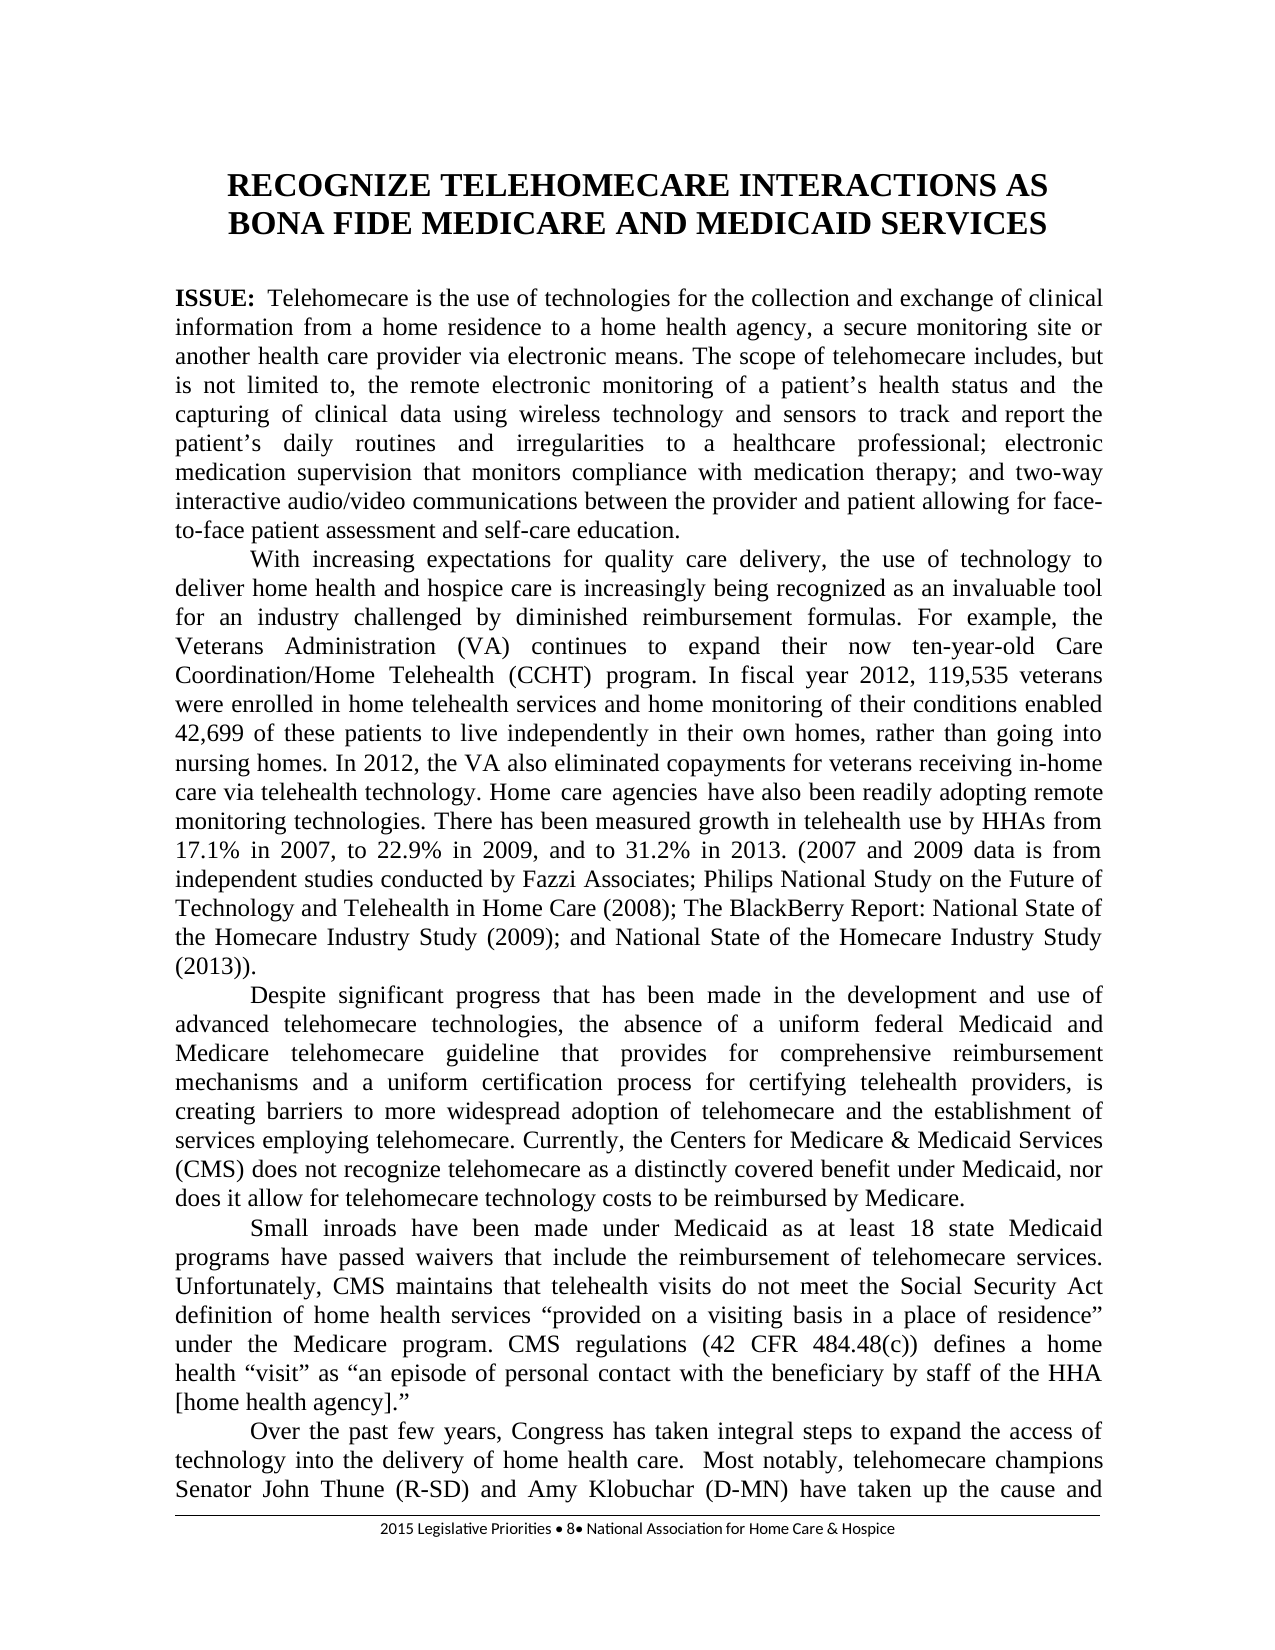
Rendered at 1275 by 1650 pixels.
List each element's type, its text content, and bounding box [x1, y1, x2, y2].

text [175, 1416, 1103, 1503]
text Small inroads have been made under Medicaid as at least 18 state Medicaid programs have passed waivers that include the reimbursement of telehomecare services. Unfortunately, CMS maintains that telehealth visits do not meet the Social Security Act definition of home health services “provided on a visiting basis in a place of residence” under the Medicare program. CMS regulations (42 CFR 484.48(c)) defines a home health “visit” as “an episode of personal contact with the beneficiary by staff of the HHA [home health agency].” [175, 1212, 1103, 1416]
text ISSUE: Telehomecare is the use of technologies for the collection and exchange of clinical information from a home residence to a home health agency, a secure monitoring site or another health care provider via electronic means. The scope of telehomecare includes, but is not limited to, the remote electronic monitoring of a patient’s health status and the capturing of clinical data using wireless technology and sensors to track and report the patient’s daily routines and irregularities to a healthcare professional; electronic medication supervision that monitors compliance with medication therapy; and two-way interactive audio/video communications between the provider and patient allowing for face-to-face patient assessment and self-care education. [175, 282, 1103, 544]
text With increasing expectations for quality care delivery, the use of technology to deliver home health and hospice care is increasingly being recognized as an invaluable tool for an industry challenged by diminished reimbursement formulas. For example, the Veterans Administration (VA) continues to expand their now ten-year-old Care Coordination/Home Telehealth (CCHT) program. In fiscal year 2012, 119,535 veterans were enrolled in home telehealth services and home monitoring of their conditions enabled 42,699 of these patients to live independently in their own homes, rather than going into nursing homes. In 2012, the VA also eliminated copayments for veterans receiving in-home care via telehealth technology. Home care agencies have also been readily adopting remote monitoring technologies. There has been measured growth in telehealth use by HHAs from 17.1% in 2007, to 22.9% in 2009, and to 31.2% in 2013. (2007 and 2009 data is from independent studies conducted by Fazzi Associates; Philips National Study on the Future of Technology and Telehealth in Home Care (2008); The BlackBerry Report: National State of the Homecare Industry Study (2009); and National State of the Homecare Industry Study (2013)). [175, 544, 1103, 980]
subtitle RECOGNIZE TELEHOMECARE INTERACTIONS AS BONA FIDE MEDICARE AND MEDICAID SERVICES [175, 164, 1100, 241]
text Despite significant progress that has been made in the development and use of advanced telehomecare technologies, the absence of a uniform federal Medicaid and Medicare telehomecare guideline that provides for comprehensive reimbursement mechanisms and a uniform certification process for certifying telehealth providers, is creating barriers to more widespread adoption of telehomecare and the establishment of services employing telehomecare. Currently, the Centers for Medicare & Medicaid Services (CMS) does not recognize telehomecare as a distinctly covered benefit under Medicaid, nor does it allow for telehomecare technology costs to be reimbursed by Medicare. [175, 980, 1103, 1212]
